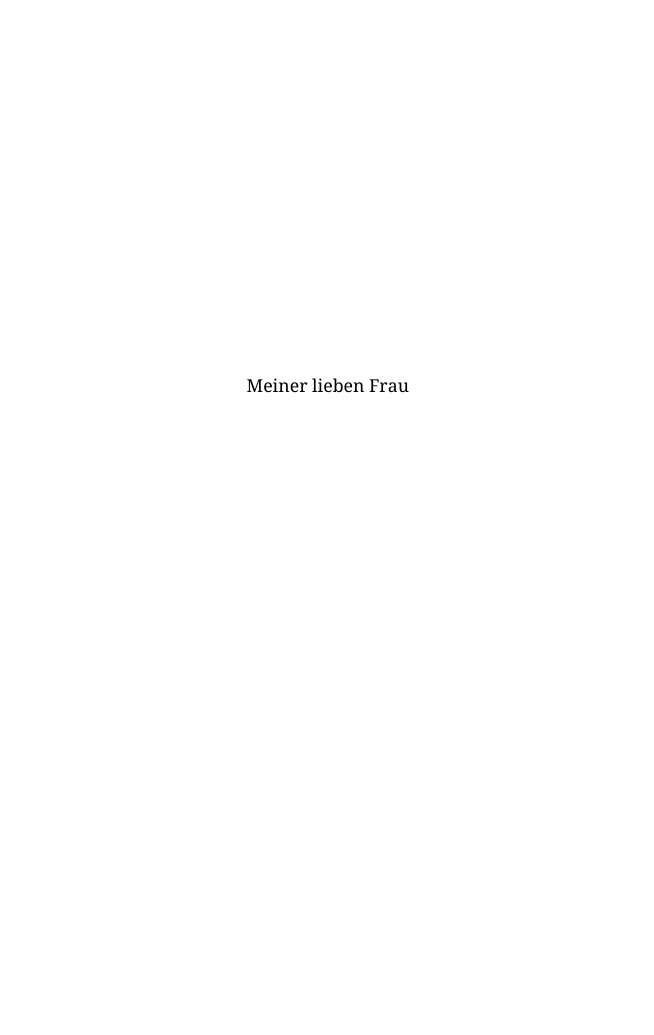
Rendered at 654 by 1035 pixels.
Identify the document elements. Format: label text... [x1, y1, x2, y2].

text Meiner lieben Frau [83, 378, 572, 396]
